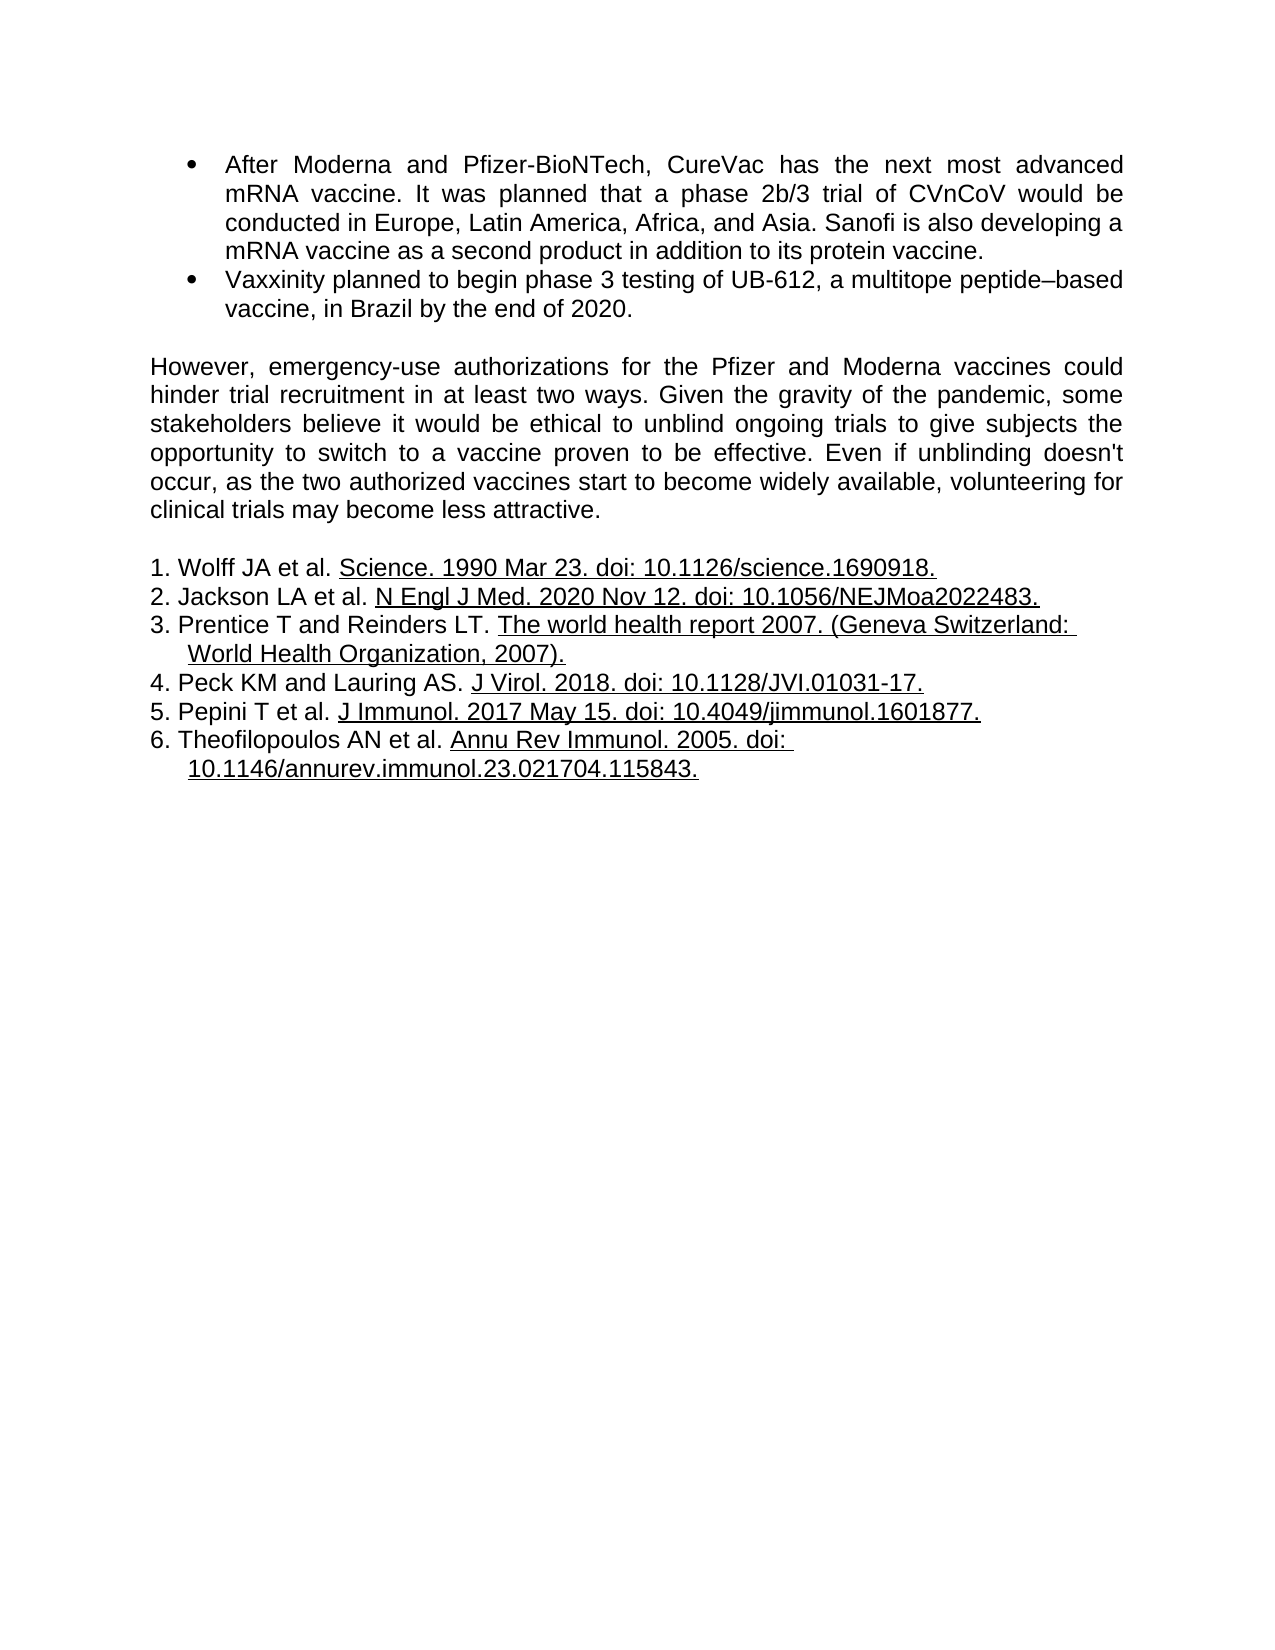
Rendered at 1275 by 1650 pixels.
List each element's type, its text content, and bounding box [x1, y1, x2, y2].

text 3. Prentice T and Reinders LT. The world health report 2007. (Geneva Switzerland: World Health Organization, 2007). [150, 610, 1125, 668]
text 4. Peck KM and Lauring AS. J Virol. 2018. doi: 10.1128/JVI.01031-17. [150, 668, 1125, 696]
text However, emergency-use authorizations for the Pfizer and Moderna vaccines could hinder trial recruitment in at least two ways. Given the gravity of the pandemic, some stakeholders believe it would be ethical to unblind ongoing trials to give subjects the opportunity to switch to a vaccine proven to be effective. Even if unblinding doesn't occur, as the two authorized vaccines start to become widely available, volunteering for clinical trials may become less attractive. [150, 351, 1125, 524]
text 5. Pepini T et al. J Immunol. 2017 May 15. doi: 10.4049/jimmunol.1601877. [150, 696, 1125, 725]
list After Moderna and Pfizer-BioNTech, CureVac has the next most advanced mRNA vaccine. It was planned that a phase 2b/3 trial of CVnCoV would be conducted in Europe, Latin America, Africa, and Asia. Sanofi is also developing a mRNA vaccine as a second product in addition to its protein vaccine. [187, 150, 1125, 265]
list Vaxxinity planned to begin phase 3 testing of UB-612, a multitope peptide–based vaccine, in Brazil by the end of 2020. [187, 265, 1125, 323]
text 1. Wolff JA et al. Science. 1990 Mar 23. doi: 10.1126/science.1690918. [150, 553, 1125, 581]
text 6. Theofilopoulos AN et al. Annu Rev Immunol. 2005. doi: 10.1146/annurev.immunol.23.021704.115843. [150, 725, 1125, 783]
text 2. Jackson LA et al. N Engl J Med. 2020 Nov 12. doi: 10.1056/NEJMoa2022483. [150, 581, 1125, 610]
